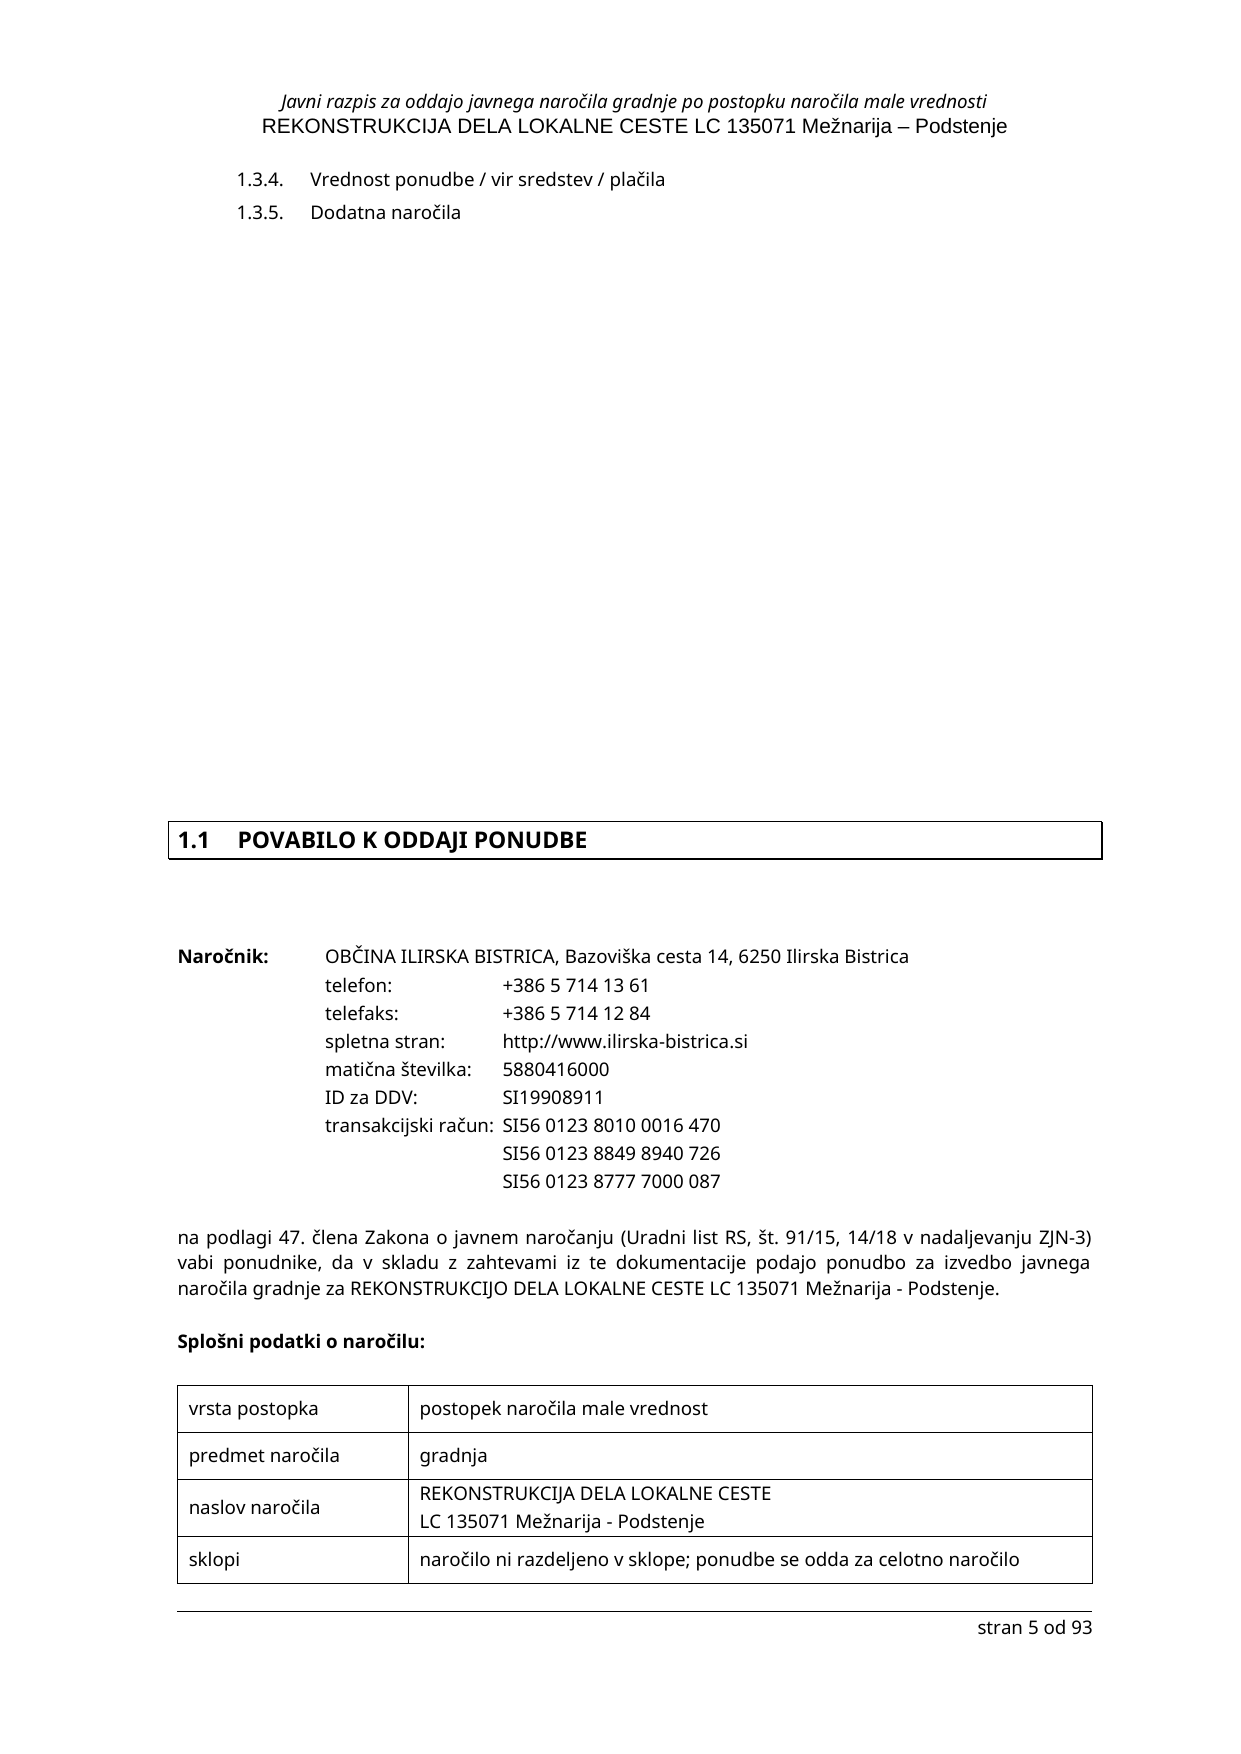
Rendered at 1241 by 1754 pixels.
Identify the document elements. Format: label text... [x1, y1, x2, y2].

list Dodatna naročila [236, 200, 1092, 225]
table_cell gradnja [409, 1433, 1092, 1479]
text Splošni podatki o naročilu: [177, 1329, 1092, 1354]
table_cell naročilo ni razdeljeno v sklope; ponudbe se odda za celotno naročilo [409, 1537, 1092, 1583]
text spletna stran: http://www.ilirska-bistrica.si [177, 1028, 1092, 1053]
text na podlagi 47. člena Zakona o javnem naročanju (Uradni list RS, št. 91/15, 14/18 v nadaljevanju ZJN-3) vabi ponudnike, da v skladu z zahtevami iz te dokumentacije podajo ponudbo za izvedbo javnega naročila gradnje za REKONSTRUKCIJO DELA LOKALNE CESTE LC 135071 Mežnarija - Podstenje. [177, 1224, 1092, 1301]
text Naročnik: OBČINA ILIRSKA BISTRICA, Bazoviška cesta 14, 6250 Ilirska Bistrica [177, 944, 1092, 969]
text transakcijski račun: SI56 0123 8010 0016 470 [177, 1112, 1092, 1137]
table_header vrsta postopka [178, 1386, 408, 1432]
text telefaks: +386 5 714 12 84 [177, 1000, 1092, 1025]
text SI56 0123 8849 8940 726 [177, 1140, 1092, 1166]
table_cell REKONSTRUKCIJA DELA LOKALNE CESTE LC 135071 Mežnarija - Podstenje [409, 1480, 1092, 1536]
text matična številka: 5880416000 [177, 1056, 1092, 1081]
table_cell predmet naročila [178, 1433, 408, 1479]
table_cell sklopi [178, 1537, 408, 1583]
text SI56 0123 8777 7000 087 [177, 1168, 1092, 1193]
list Vrednost ponudbe / vir sredstev / plačila [236, 167, 1092, 192]
subtitle POVABILO K ODDAJI PONUDBE [169, 822, 1101, 858]
text telefon: +386 5 714 13 61 [177, 972, 1092, 997]
text ID za DDV: SI19908911 [177, 1084, 1092, 1109]
table_header postopek naročila male vrednost [409, 1386, 1092, 1432]
table_cell naslov naročila [178, 1480, 408, 1536]
